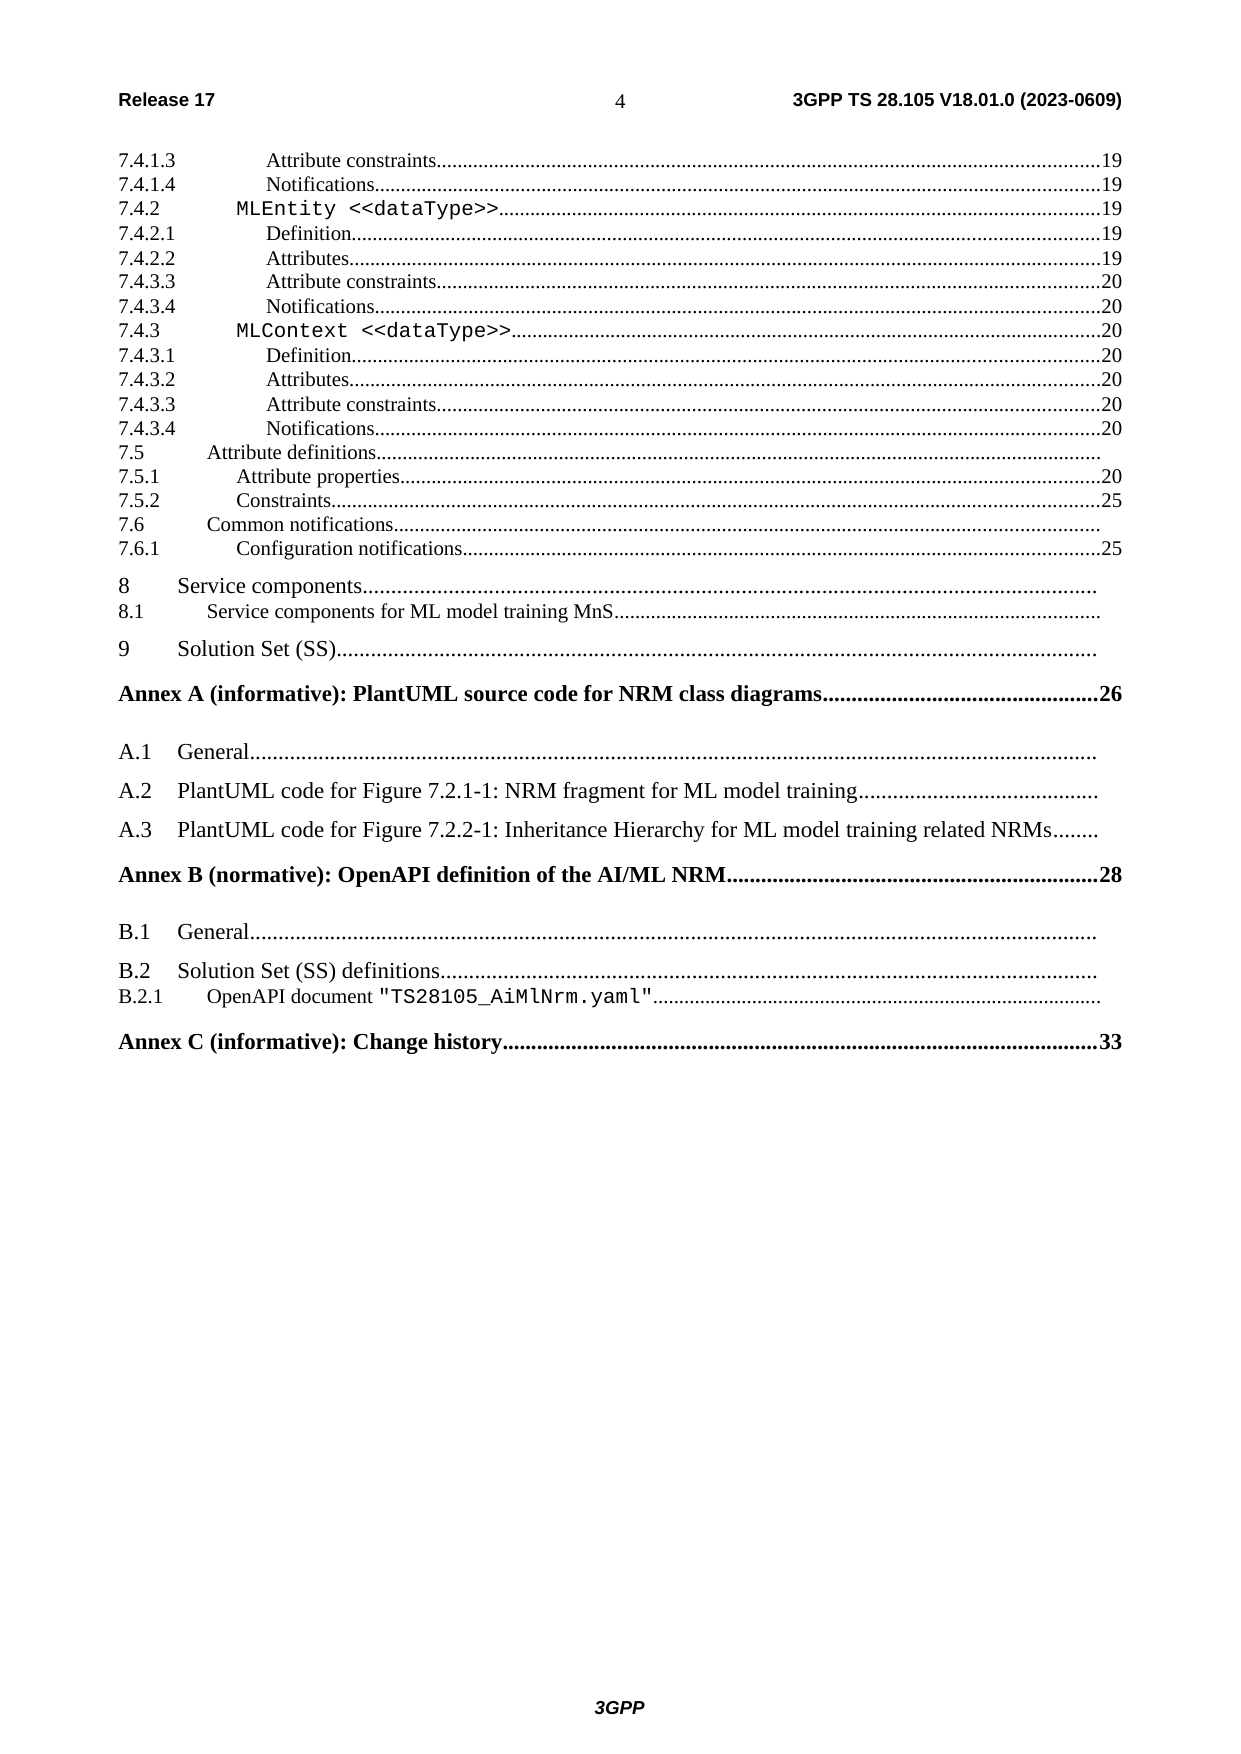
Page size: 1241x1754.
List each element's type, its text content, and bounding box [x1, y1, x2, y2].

text 7.4.3.3 Attribute constraints 20 [118, 391, 1122, 416]
text 7.4.2.2 Attributes 19 [118, 245, 1122, 269]
text 7.5.2 Constraints 25 [118, 488, 1122, 512]
text A.2 PlantUML code for Figure 7.2.1-1: NRM fragment for ML model training 26 [118, 777, 1078, 803]
text B.2 Solution Set (SS) definitions 28 [118, 957, 1078, 984]
text 7.5.1 Attribute properties 20 [118, 464, 1122, 488]
text 8 Service components 25 [118, 572, 1078, 599]
text A.3 PlantUML code for Figure 7.2.2-1: Inheritance Hierarchy for ML model training related NRMs 27 [118, 816, 1078, 842]
text 7.6 Common notifications 25 [118, 512, 1078, 536]
text 7.6.1 Configuration notifications 25 [118, 536, 1122, 560]
text 8.1 Service components for ML model training MnS 25 [118, 599, 1078, 623]
text 7.4.2.1 Definition 19 [118, 221, 1122, 245]
text 7.4.3.4 Notifications 20 [118, 293, 1122, 318]
text 7.4.1.3 Attribute constraints 19 [118, 147, 1122, 172]
text 7.4.3.3 Attribute constraints 20 [118, 269, 1122, 293]
text Annex C (informative): Change history 33 [118, 1028, 1122, 1054]
text A.1 General 26 [118, 738, 1078, 764]
text 7.4.3 MLContext <<dataType>> 20 [118, 318, 1122, 343]
text Annex B (normative): OpenAPI definition of the AI/ML NRM 28 [118, 861, 1122, 887]
text 7.4.2 MLEntity <<dataType>> 19 [118, 196, 1122, 221]
text 7.4.3.2 Attributes 20 [118, 367, 1122, 391]
text 7.4.3.4 Notifications 20 [118, 416, 1122, 439]
text 9 Solution Set (SS) 25 [118, 635, 1078, 662]
text B.1 General 28 [118, 918, 1078, 945]
text B.2.1 OpenAPI document "TS28105_AiMlNrm.yaml" 28 [118, 984, 1078, 1009]
text 7.5 Attribute definitions 20 [118, 439, 1078, 464]
text 7.4.1.4 Notifications 19 [118, 172, 1122, 196]
text 7.4.3.1 Definition 20 [118, 343, 1122, 367]
text Annex A (informative): PlantUML source code for NRM class diagrams 26 [118, 680, 1122, 707]
